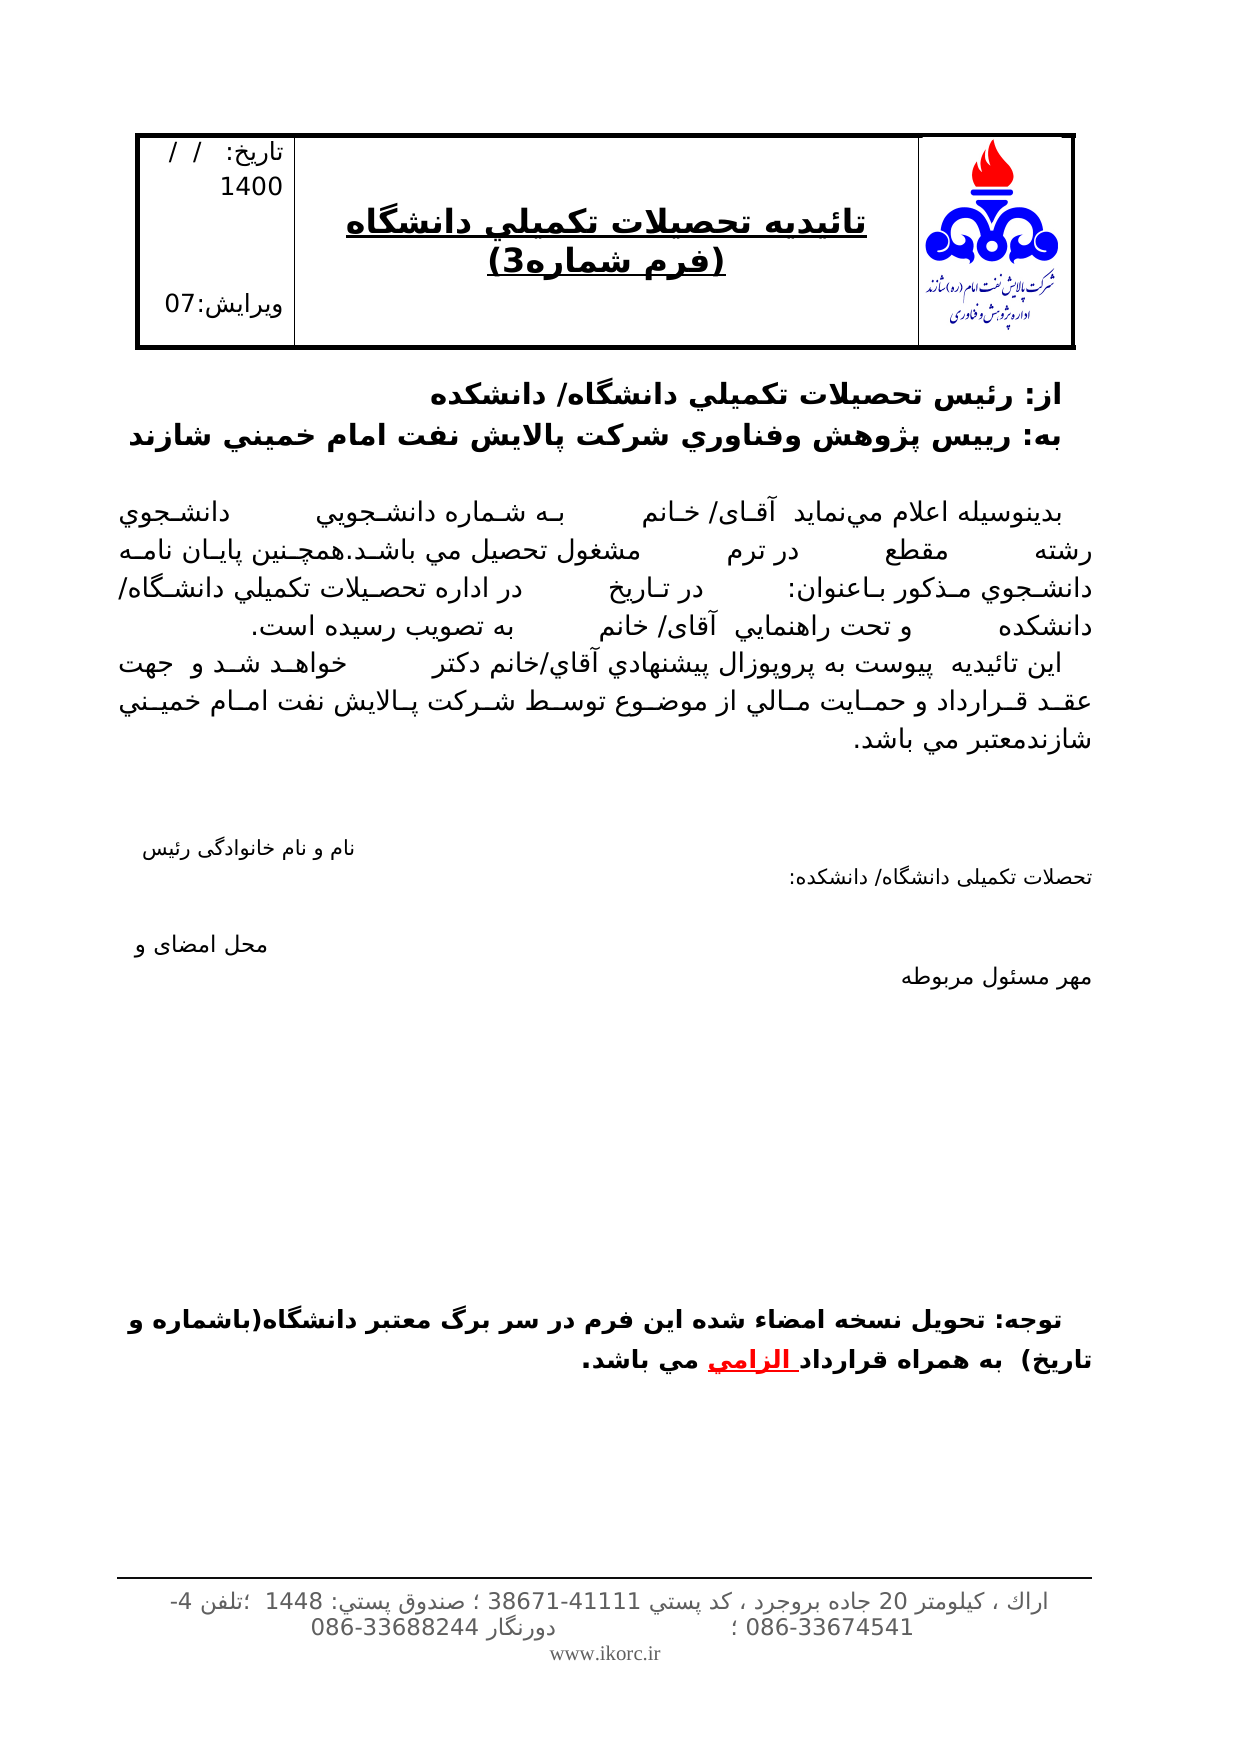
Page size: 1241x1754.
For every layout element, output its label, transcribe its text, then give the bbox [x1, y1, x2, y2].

text نام و نام خانوادگی رئیس تحصلات تکمیلی دانشگاه/ دانشکده: [118, 836, 1092, 889]
text به: رييس پژوهش وفناوري شركت پالايش نفت امام خميني شازند [118, 418, 1092, 452]
text بدينوسيله اعلام مي‌نمايد آقای/ خانم به شماره دانشجويي دانشجوي رشته مقطع در ترم مشغول تحصيل مي باشد.همچنين پايان نامه دانشجوي مذكور باعنوان: در تاريخ در اداره تحصيلات تكميلي دانشگاه/ دانشكده و تحت راهنمايي آقای/ خانم به تصويب رسيده است. [118, 496, 1092, 641]
text محل امضای و مهر مسئول مربوطه [118, 932, 1092, 990]
text توجه: تحويل نسخه امضاء شده اين فرم در سر برگ معتبر دانشگاه(باشماره و تاريخ) به همراه قرارداد الزامي مي باشد. [118, 1305, 1092, 1375]
text از: رئيس تحصيلات تكميلي دانشگاه/ دانشكده [118, 378, 1092, 412]
text اين تائيديه پيوست به پروپوزال پيشنهادي آقاي/خانم دكتر خواهد شد و جهت عقد قرارداد و حمايت مالي از موضوع توسط شركت پالايش نفت امام خميني شازندمعتبر مي باشد. [118, 648, 1092, 755]
picture [922, 137, 1062, 335]
